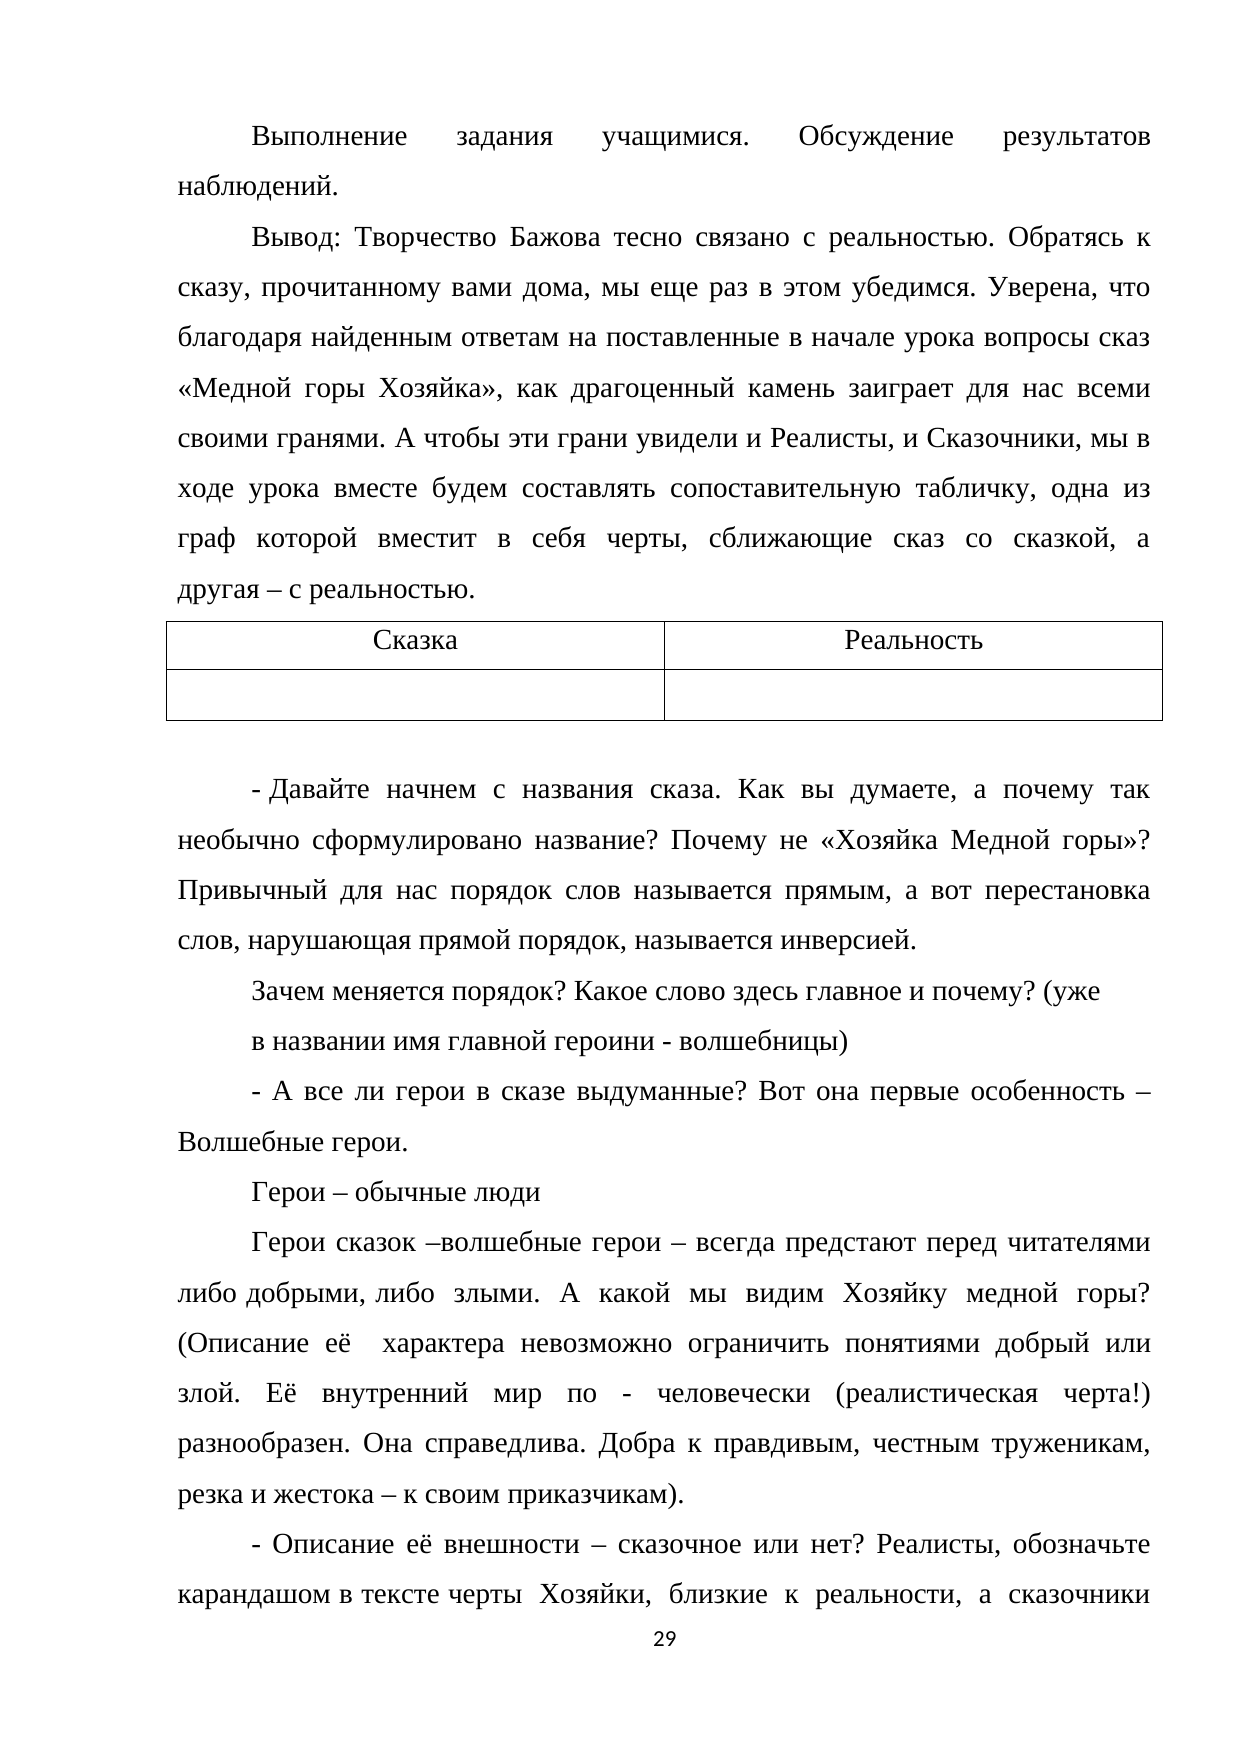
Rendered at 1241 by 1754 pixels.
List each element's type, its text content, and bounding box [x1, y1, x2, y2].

text Выполнение задания учащимися. Обсуждение результатов наблюдений. [177, 118, 1152, 202]
text Зачем меняется порядок? Какое слово здесь главное и почему? (уже [177, 973, 1152, 1006]
table_header Сказка [167, 622, 664, 669]
text - А все ли герои в сказе выдуманные? Вот она первые особенность –Волшебные герои. [177, 1073, 1152, 1157]
text Герои сказок –волшебные герои – всегда предстают перед читателями либо добрыми, либо злыми. А какой мы видим Хозяйку медной горы? (Описание её характера невозможно ограничить понятиями добрый или злой. Её внутренний мир по - человечески (реалистическая черта!) разнообразен. Она справедлива. Добра к правдивым, честным труженикам, резка и жестока – к своим приказчикам). [177, 1224, 1152, 1509]
table_header Реальность [665, 622, 1162, 669]
text Вывод: Творчество Бажова тесно связано с реальностью. Обратясь к сказу, прочитанному вами дома, мы еще раз в этом убедимся. Уверена, что благодаря найденным ответам на поставленные в начале урока вопросы сказ «Медной горы Хозяйка», как драгоценный камень заиграет для нас всеми своими гранями. А чтобы эти грани увидели и Реалисты, и Сказочники, мы в ходе урока вместе будем составлять сопоставительную табличку, одна из граф которой вместит в себя черты, сближающие сказ со сказкой, а другая – с реальностью. [177, 219, 1152, 604]
table_cell [167, 670, 664, 720]
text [177, 1526, 1152, 1610]
table_cell [665, 670, 1162, 720]
text - Давайте начнем с названия сказа. Как вы думаете, а почему так необычно сформулировано название? Почему не «Хозяйка Медной горы»? Привычный для нас порядок слов называется прямым, а вот перестановка слов, нарушающая прямой порядок, называется инверсией. [177, 772, 1152, 956]
text в названии имя главной героини - волшебницы) [177, 1023, 1152, 1057]
text Герои – обычные люди [177, 1174, 1152, 1208]
